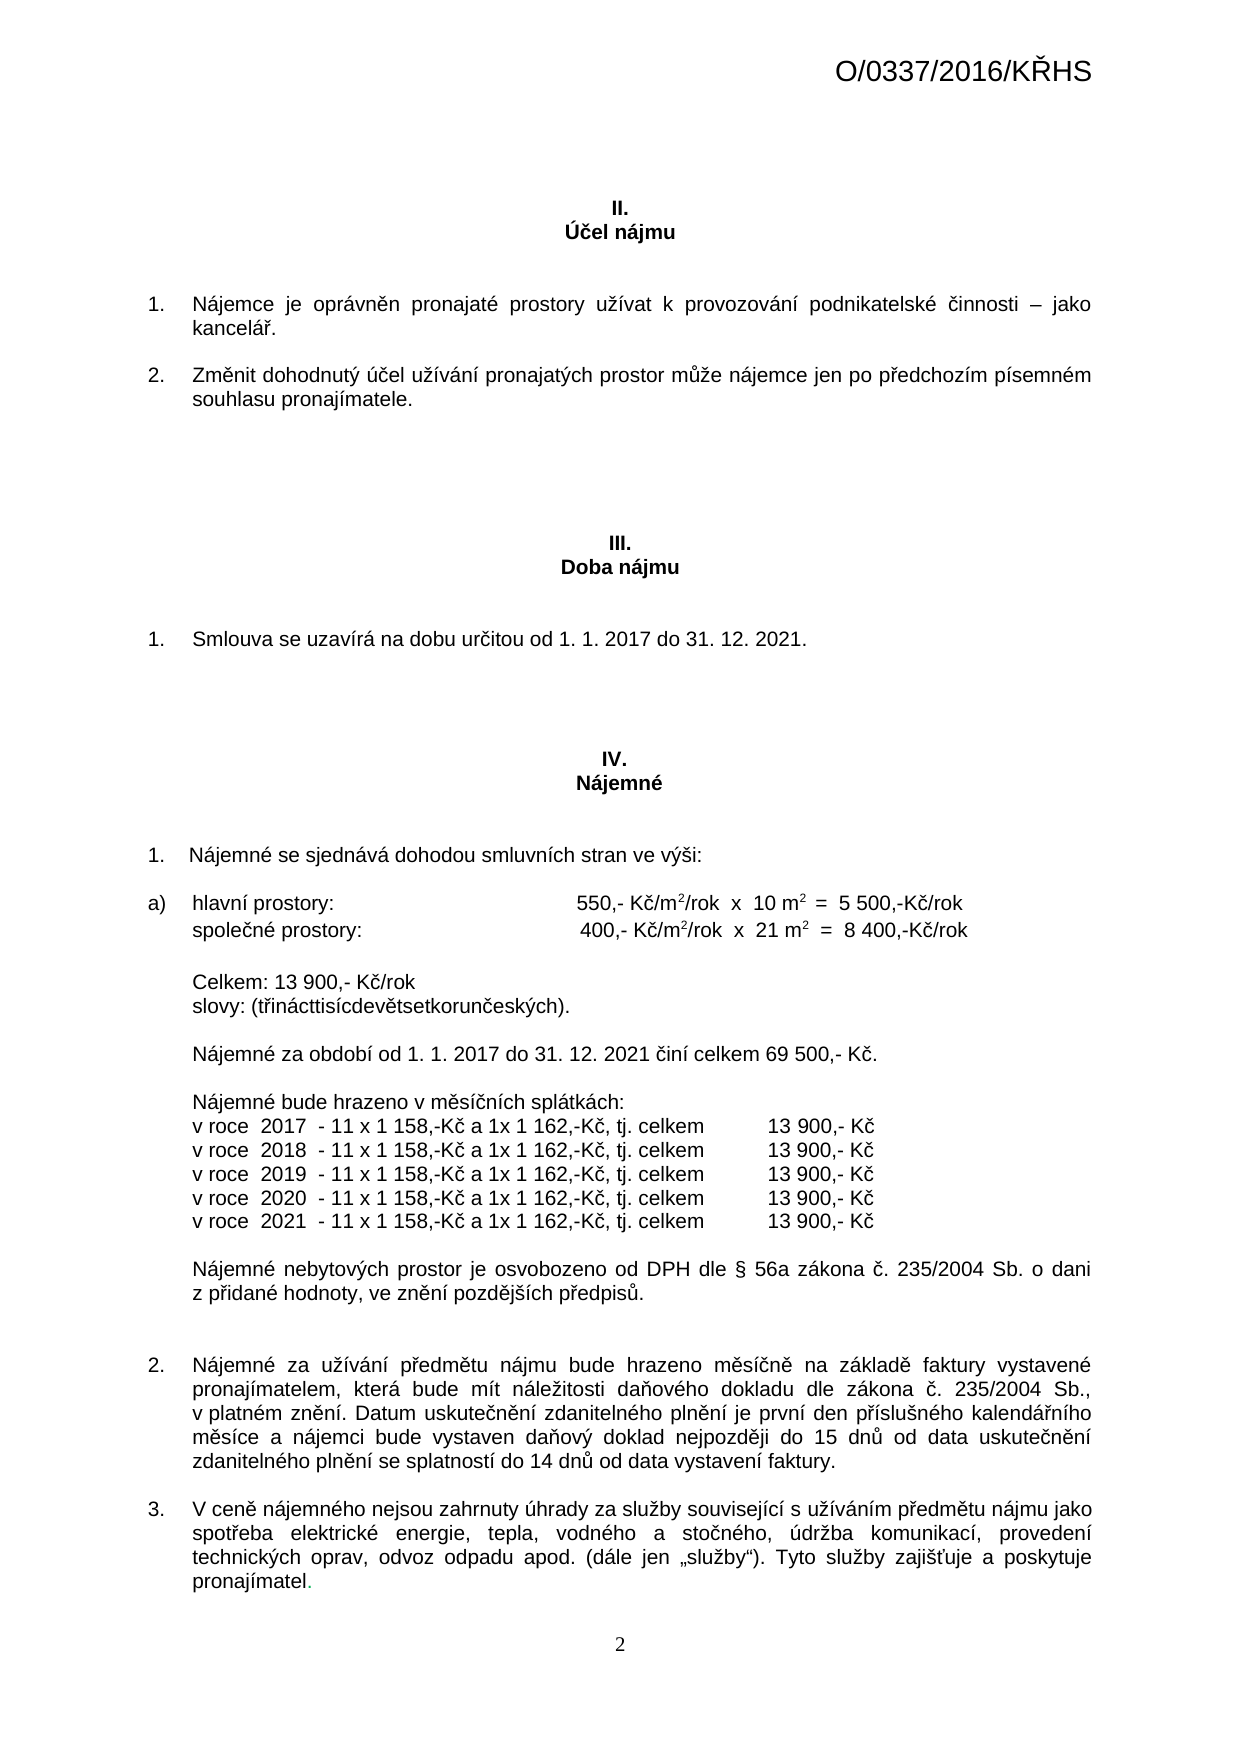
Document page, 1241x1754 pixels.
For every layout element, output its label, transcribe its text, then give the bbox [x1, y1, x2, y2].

text Nájemné za období od 1. 1. 2017 do 31. 12. 2021 činí celkem 69 500,- Kč. [192, 1042, 1093, 1066]
text slovy: (třinácttisícdevětsetkorunčeských). [192, 994, 1093, 1018]
list Smlouva se uzavírá na dobu určitou od 1. 1. 2017 do 31. 12. 2021. [148, 627, 1093, 651]
text Doba nájmu [148, 555, 1093, 579]
text II. [148, 196, 1093, 219]
list Změnit dohodnutý účel užívání pronajatých prostor může nájemce jen po předchozím písemném souhlasu pronajímatele. [148, 363, 1093, 411]
text Nájemné bude hrazeno v měsíčních splátkách: [192, 1089, 1093, 1113]
text v roce 2018 - 11 x 1 158,-Kč a 1x 1 162,-Kč, tj. celkem 13 900,- Kč [192, 1137, 1093, 1161]
list Nájemce je oprávněn pronajaté prostory užívat k provozování podnikatelské činnosti – jako kancelář. [148, 291, 1093, 339]
list hlavní prostory: 550,- Kč/m2/rok x 10 m2 = 5 500,-Kč/rok [148, 891, 1093, 915]
text Účel nájmu [148, 219, 1093, 243]
text v roce 2019 - 11 x 1 158,-Kč a 1x 1 162,-Kč, tj. celkem 13 900,- Kč [192, 1161, 1093, 1185]
list Nájemné za užívání předmětu nájmu bude hrazeno měsíčně na základě faktury vystavené pronajímatelem, která bude mít náležitosti daňového dokladu dle zákona č. 235/2004 Sb., v platném znění. Datum uskutečnění zdanitelného plnění je první den příslušného kalendářního měsíce a nájemci bude vystaven daňový doklad nejpozději do 15 dnů od data uskutečnění zdanitelného plnění se splatností do 14 dnů od data vystavení faktury. [148, 1353, 1093, 1473]
text společné prostory: 400,- Kč/m2/rok x 21 m2 = 8 400,-Kč/rok [192, 918, 1093, 942]
text v roce 2017 - 11 x 1 158,-Kč a 1x 1 162,-Kč, tj. celkem 13 900,- Kč [192, 1113, 1093, 1137]
list V ceně nájemného nejsou zahrnuty úhrady za služby související s užíváním předmětu nájmu jako spotřeba elektrické energie, tepla, vodného a stočného, údržba komunikací, provedení technických oprav, odvoz odpadu apod. (dále jen „služby“). Tyto služby zajišťuje a poskytuje pronajímatel. [148, 1497, 1093, 1593]
text v roce 2020 - 11 x 1 158,-Kč a 1x 1 162,-Kč, tj. celkem 13 900,- Kč [192, 1185, 1093, 1209]
text Nájemné nebytových prostor je osvobozeno od DPH dle § 56a zákona č. 235/2004 Sb. o dani z přidané hodnoty, ve znění pozdějších předpisů. [192, 1257, 1093, 1305]
list Nájemné [185, 771, 1093, 794]
list Nájemné se sjednává dohodou smluvních stran ve výši: [148, 842, 1093, 866]
list IV. [185, 747, 1093, 771]
text Celkem: 13 900,- Kč/rok [192, 970, 1093, 994]
text v roce 2021 - 11 x 1 158,-Kč a 1x 1 162,-Kč, tj. celkem 13 900,- Kč [192, 1209, 1093, 1233]
text III. [148, 531, 1093, 555]
